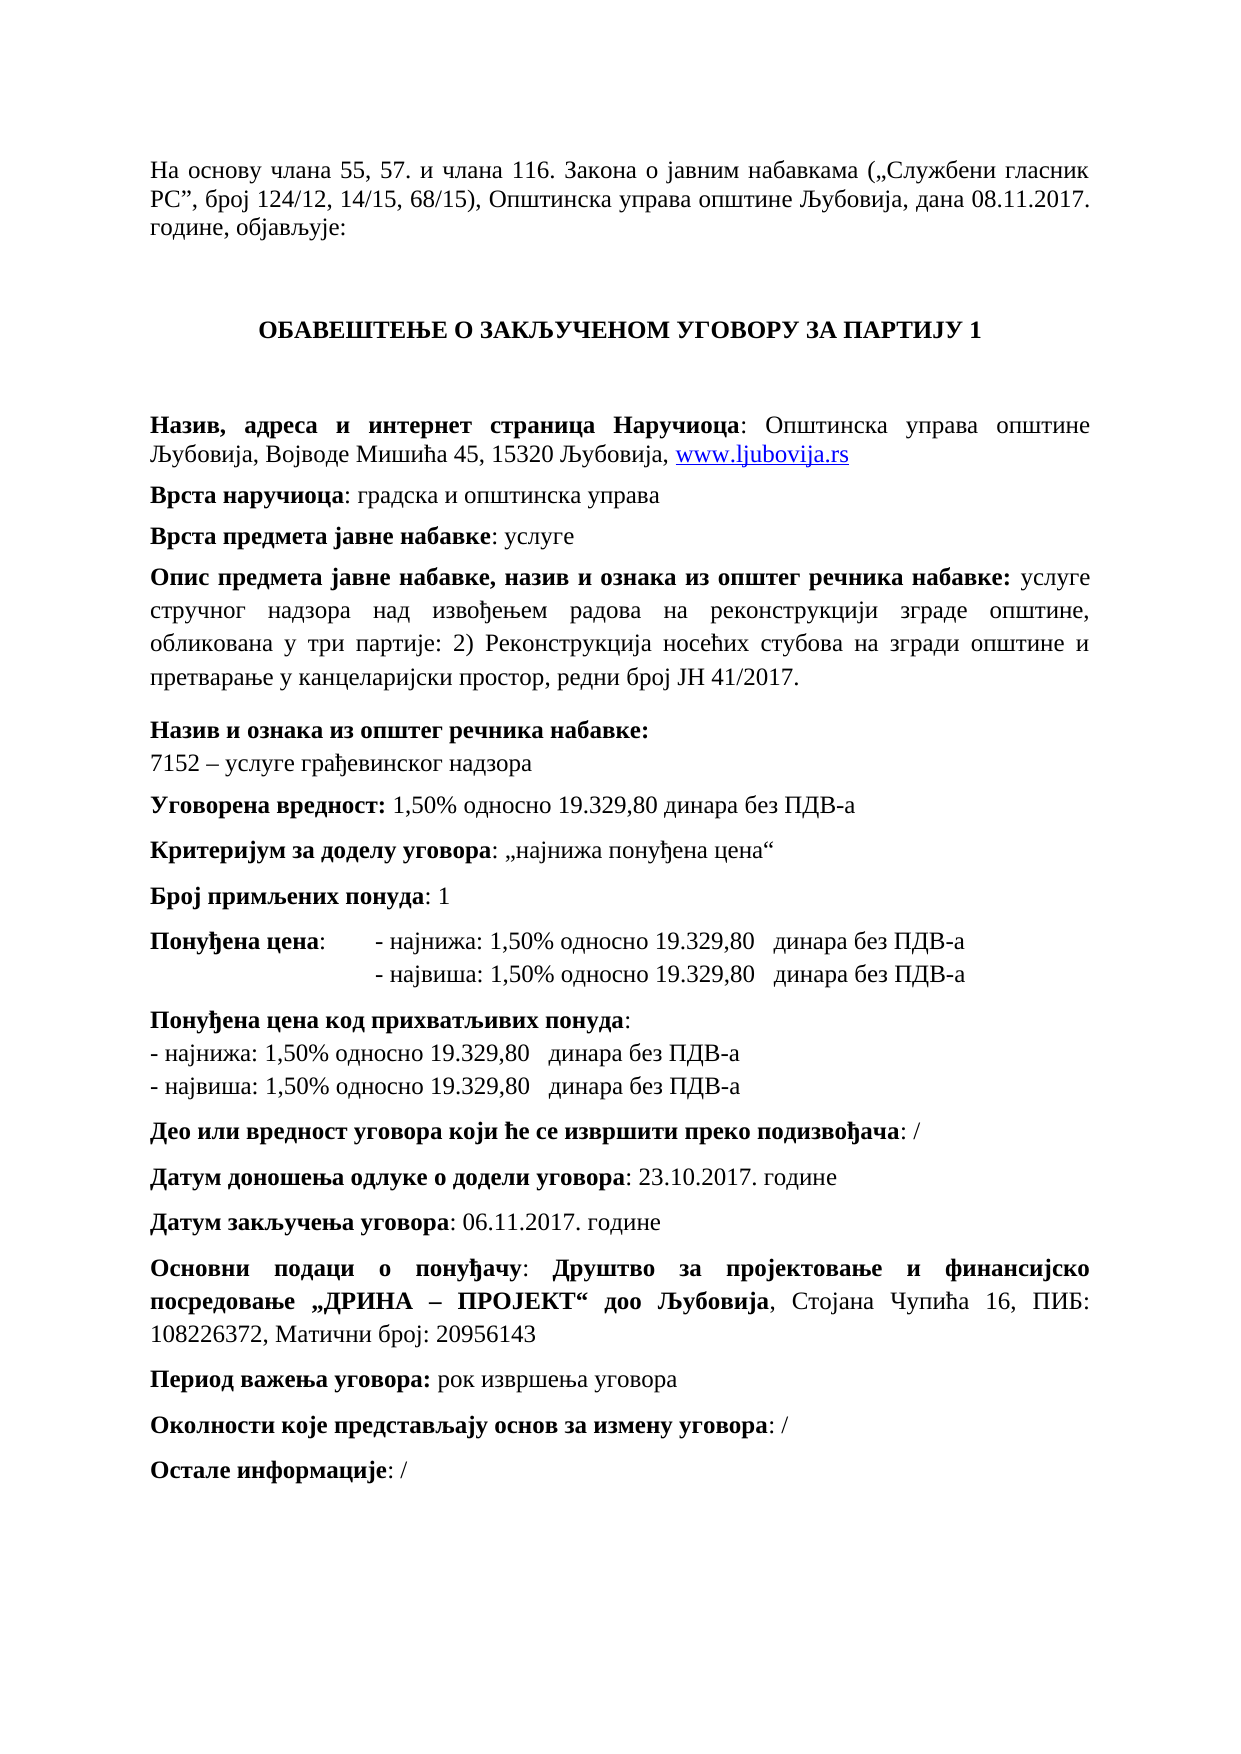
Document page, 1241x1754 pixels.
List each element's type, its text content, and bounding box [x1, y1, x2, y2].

text Датум закључења уговора: 06.11.2017. године [150, 1207, 1090, 1236]
text Опис предмета јавне набавке, назив и ознака из општег речника набавке: услуге стручног надзора над извођењем радова на реконструкцији зграде општине, обликованa у три партије: 2) Реконструкција носећих стубова на згради општине и претварање у канцеларијски простор, редни број ЈН 41/2017. [150, 562, 1090, 690]
text - највиша: 1,50% односно 19.329,80 динара без ПДВ-а [150, 1071, 1090, 1099]
text 7152 – услуге грађевинског надзора [150, 748, 1090, 777]
text Део или вредност уговора који ће се извршити преко подизвођача: / [150, 1116, 1090, 1145]
text ОБАВЕШТЕЊЕ О ЗАКЉУЧЕНОМ УГОВОРУ ЗА ПАРТИЈУ 1 [150, 315, 1090, 344]
text Датум доношења одлуке о додели уговора: 23.10.2017. године [150, 1162, 1090, 1191]
text - најнижа: 1,50% односно 19.329,80 динара без ПДВ-а [150, 1038, 1090, 1067]
text Назив, адреса и интернет страница Наручиоца: Oпштинска управа општине Љубовија, Војводе Мишића 45, 15320 Љубовија, www.ljubovija.rs [150, 410, 1090, 467]
text Врста предмета јавне набавке: услуге [150, 521, 1090, 550]
text Околности које представљају основ за измену уговора: / [150, 1410, 1090, 1439]
text - највиша: 1,50% односно 19.329,80 динара без ПДВ-а [150, 959, 1090, 988]
text Врста наручиоца: градска и општинска управа [150, 480, 1090, 509]
text Уговорена вредност: 1,50% односно 19.329,80 динара без ПДВ-а [150, 790, 1090, 818]
text Критеријум за доделу уговора: „најнижа понуђена цена“ [150, 835, 1090, 864]
text Понуђена цена: - најнижа: 1,50% односно 19.329,80 динара без ПДВ-а [150, 926, 1090, 955]
text Период важења уговора: рок извршења уговора [150, 1364, 1090, 1393]
text Основни подаци о понуђачу: Друштво за пројектовање и финансијско посредовање „ДРИНА – ПРОЈЕКТ“ доо Љубовија, Стојана Чупића 16, ПИБ: 108226372, Матични број: 20956143 [150, 1253, 1090, 1348]
text Остале информације: / [150, 1456, 1090, 1484]
text На основу члана 55, 57. и члана 116. Закона о јавним набавкама („Службени гласник РС”, број 124/12, 14/15, 68/15), Oпштинска управа општине Љубовија, дана 08.11.2017. године, објављује: [150, 155, 1090, 241]
text Назив и ознака из општег речника набавке: [150, 715, 1090, 744]
text Понуђена цена код прихватљивих понуда: [150, 1005, 1090, 1033]
text Број примљених понуда: 1 [150, 881, 1090, 909]
